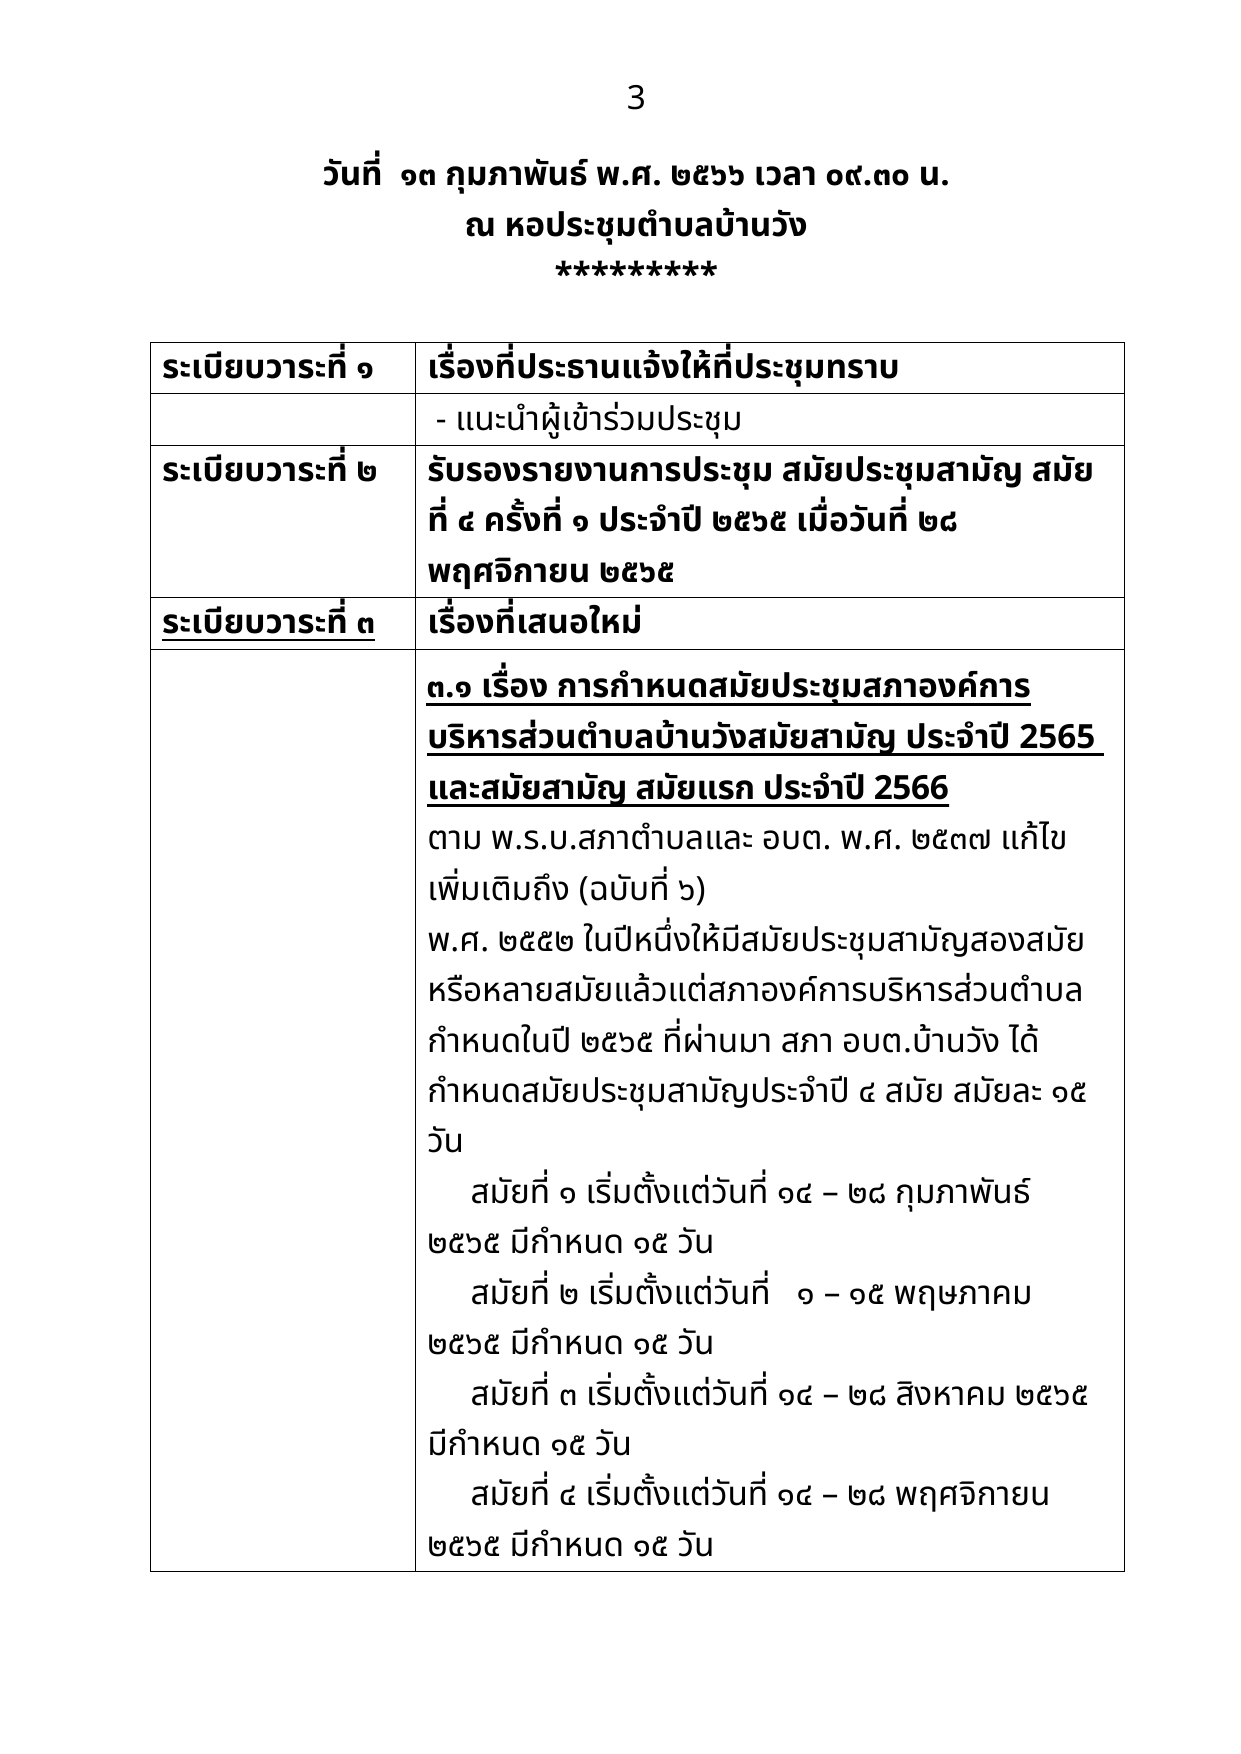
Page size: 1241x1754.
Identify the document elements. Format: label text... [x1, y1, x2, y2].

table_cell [416, 650, 1124, 1571]
table_header ระเบียบวาระที่ ๑ [151, 343, 415, 393]
text ณ หอประชุมตำบลบ้านวัง [150, 201, 1122, 251]
table_cell เรื่องที่เสนอใหม่ [416, 598, 1124, 649]
text วันที่ ๑๓ กุมภาพันธ์ พ.ศ. ๒๕๖๖ เวลา ๐๙.๓๐ น. [150, 150, 1122, 201]
table_cell รับรองรายงานการประชุม สมัยประชุมสามัญ สมัยที่ ๔ ครั้งที่ ๑ ประจำปี ๒๕๖๕ เมื่อวันที่ ๒๘ พฤศจิกายน ๒๕๖๕ [416, 446, 1124, 597]
table_cell ระเบียบวาระที่ ๒ [151, 446, 415, 597]
table_cell ระเบียบวาระที่ ๓ [151, 598, 415, 649]
table_cell [151, 650, 415, 1571]
table_cell [151, 394, 415, 445]
text ********* [150, 251, 1122, 296]
table_cell - แนะนำผู้เข้าร่วมประชุม [416, 394, 1124, 445]
table_header เรื่องที่ประธานแจ้งให้ที่ประชุมทราบ [416, 343, 1124, 393]
